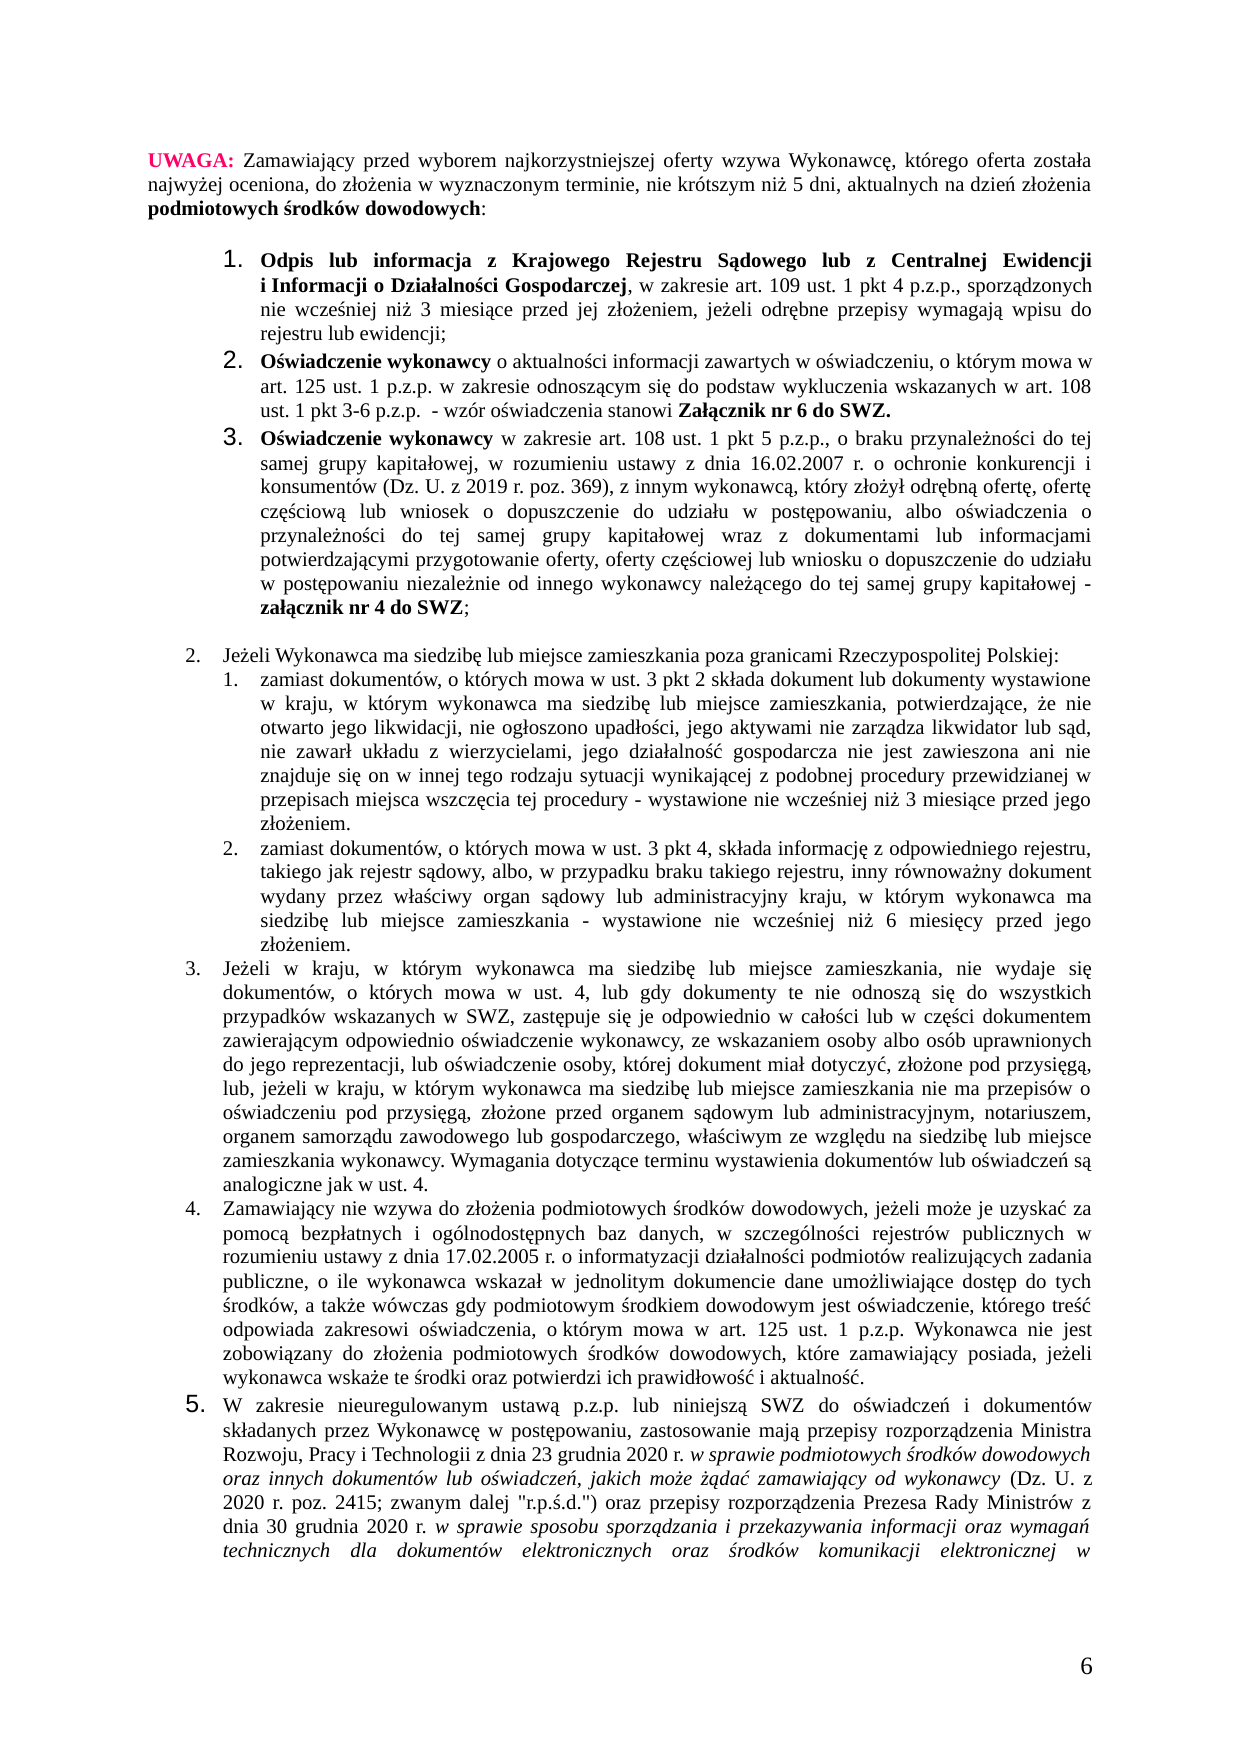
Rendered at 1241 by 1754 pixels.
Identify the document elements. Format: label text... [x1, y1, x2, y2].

list Odpis lub informacja z Krajowego Rejestru Sądowego lub z Centralnej Ewidencji i Informacji o Działalności Gospodarczej, w zakresie art. 109 ust. 1 pkt 4 p.z.p., sporządzonych nie wcześniej niż 3 miesiące przed jej złożeniem, jeżeli odrębne przepisy wymagają wpisu do rejestru lub ewidencji; [223, 244, 1093, 345]
list Jeżeli Wykonawca ma siedzibę lub miejsce zamieszkania poza granicami Rzeczypospolitej Polskiej: [185, 643, 1093, 667]
list Oświadczenie wykonawcy o aktualności informacji zawartych w oświadczeniu, o którym mowa w art. 125 ust. 1 p.z.p. w zakresie odnoszącym się do podstaw wykluczenia wskazanych w art. 108 ust. 1 pkt 3-6 p.z.p. - wzór oświadczenia stanowi Załącznik nr 6 do SWZ. [223, 345, 1093, 422]
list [185, 1389, 1093, 1562]
list Jeżeli w kraju, w którym wykonawca ma siedzibę lub miejsce zamieszkania, nie wydaje się dokumentów, o których mowa w ust. 4, lub gdy dokumenty te nie odnoszą się do wszystkich przypadków wskazanych w SWZ, zastępuje się je odpowiednio w całości lub w części dokumentem zawierającym odpowiednio oświadczenie wykonawcy, ze wskazaniem osoby albo osób uprawnionych do jego reprezentacji, lub oświadczenie osoby, której dokument miał dotyczyć, złożone pod przysięgą, lub, jeżeli w kraju, w którym wykonawca ma siedzibę lub miejsce zamieszkania nie ma przepisów o oświadczeniu pod przysięgą, złożone przed organem sądowym lub administracyjnym, notariuszem, organem samorządu zawodowego lub gospodarczego, właściwym ze względu na siedzibę lub miejsce zamieszkania wykonawcy. Wymagania dotyczące terminu wystawienia dokumentów lub oświadczeń są analogiczne jak w ust. 4. [185, 956, 1093, 1196]
text UWAGA: Zamawiający przed wyborem najkorzystniejszej oferty wzywa Wykonawcę, którego oferta została najwyżej oceniona, do złożenia w wyznaczonym terminie, nie krótszym niż 5 dni, aktualnych na dzień złożenia podmiotowych środków dowodowych: [148, 148, 1093, 220]
list Oświadczenie wykonawcy w zakresie art. 108 ust. 1 pkt 5 p.z.p., o braku przynależności do tej samej grupy kapitałowej, w rozumieniu ustawy z dnia 16.02.2007 r. o ochronie konkurencji i konsumentów (Dz. U. z 2019 r. poz. 369), z innym wykonawcą, który złożył odrębną ofertę, ofertę częściową lub wniosek o dopuszczenie do udziału w postępowaniu, albo oświadczenia o przynależności do tej samej grupy kapitałowej wraz z dokumentami lub informacjami potwierdzającymi przygotowanie oferty, oferty częściowej lub wniosku o dopuszczenie do udziału w postępowaniu niezależnie od innego wykonawcy należącego do tej samej grupy kapitałowej - załącznik nr 4 do SWZ; [223, 422, 1093, 619]
list Zamawiający nie wzywa do złożenia podmiotowych środków dowodowych, jeżeli może je uzyskać za pomocą bezpłatnych i ogólnodostępnych baz danych, w szczególności rejestrów publicznych w rozumieniu ustawy z dnia 17.02.2005 r. o informatyzacji działalności podmiotów realizujących zadania publiczne, o ile wykonawca wskazał w jednolitym dokumencie dane umożliwiające dostęp do tych środków, a także wówczas gdy podmiotowym środkiem dowodowym jest oświadczenie, którego treść odpowiada zakresowi oświadczenia, o którym mowa w art. 125 ust. 1 p.z.p. Wykonawca nie jest zobowiązany do złożenia podmiotowych środków dowodowych, które zamawiający posiada, jeżeli wykonawca wskaże te środki oraz potwierdzi ich prawidłowość i aktualność. [185, 1196, 1093, 1389]
list zamiast dokumentów, o których mowa w ust. 3 pkt 2 składa dokument lub dokumenty wystawione w kraju, w którym wykonawca ma siedzibę lub miejsce zamieszkania, potwierdzające, że nie otwarto jego likwidacji, nie ogłoszono upadłości, jego aktywami nie zarządza likwidator lub sąd, nie zawarł układu z wierzycielami, jego działalność gospodarcza nie jest zawieszona ani nie znajduje się on w innej tego rodzaju sytuacji wynikającej z podobnej procedury przewidzianej w przepisach miejsca wszczęcia tej procedury - wystawione nie wcześniej niż 3 miesiące przed jego złożeniem. [223, 667, 1093, 835]
list zamiast dokumentów, o których mowa w ust. 3 pkt 4, składa informację z odpowiedniego rejestru, takiego jak rejestr sądowy, albo, w przypadku braku takiego rejestru, inny równoważny dokument wydany przez właściwy organ sądowy lub administracyjny kraju, w którym wykonawca ma siedzibę lub miejsce zamieszkania - wystawione nie wcześniej niż 6 miesięcy przed jego złożeniem. [223, 835, 1093, 956]
